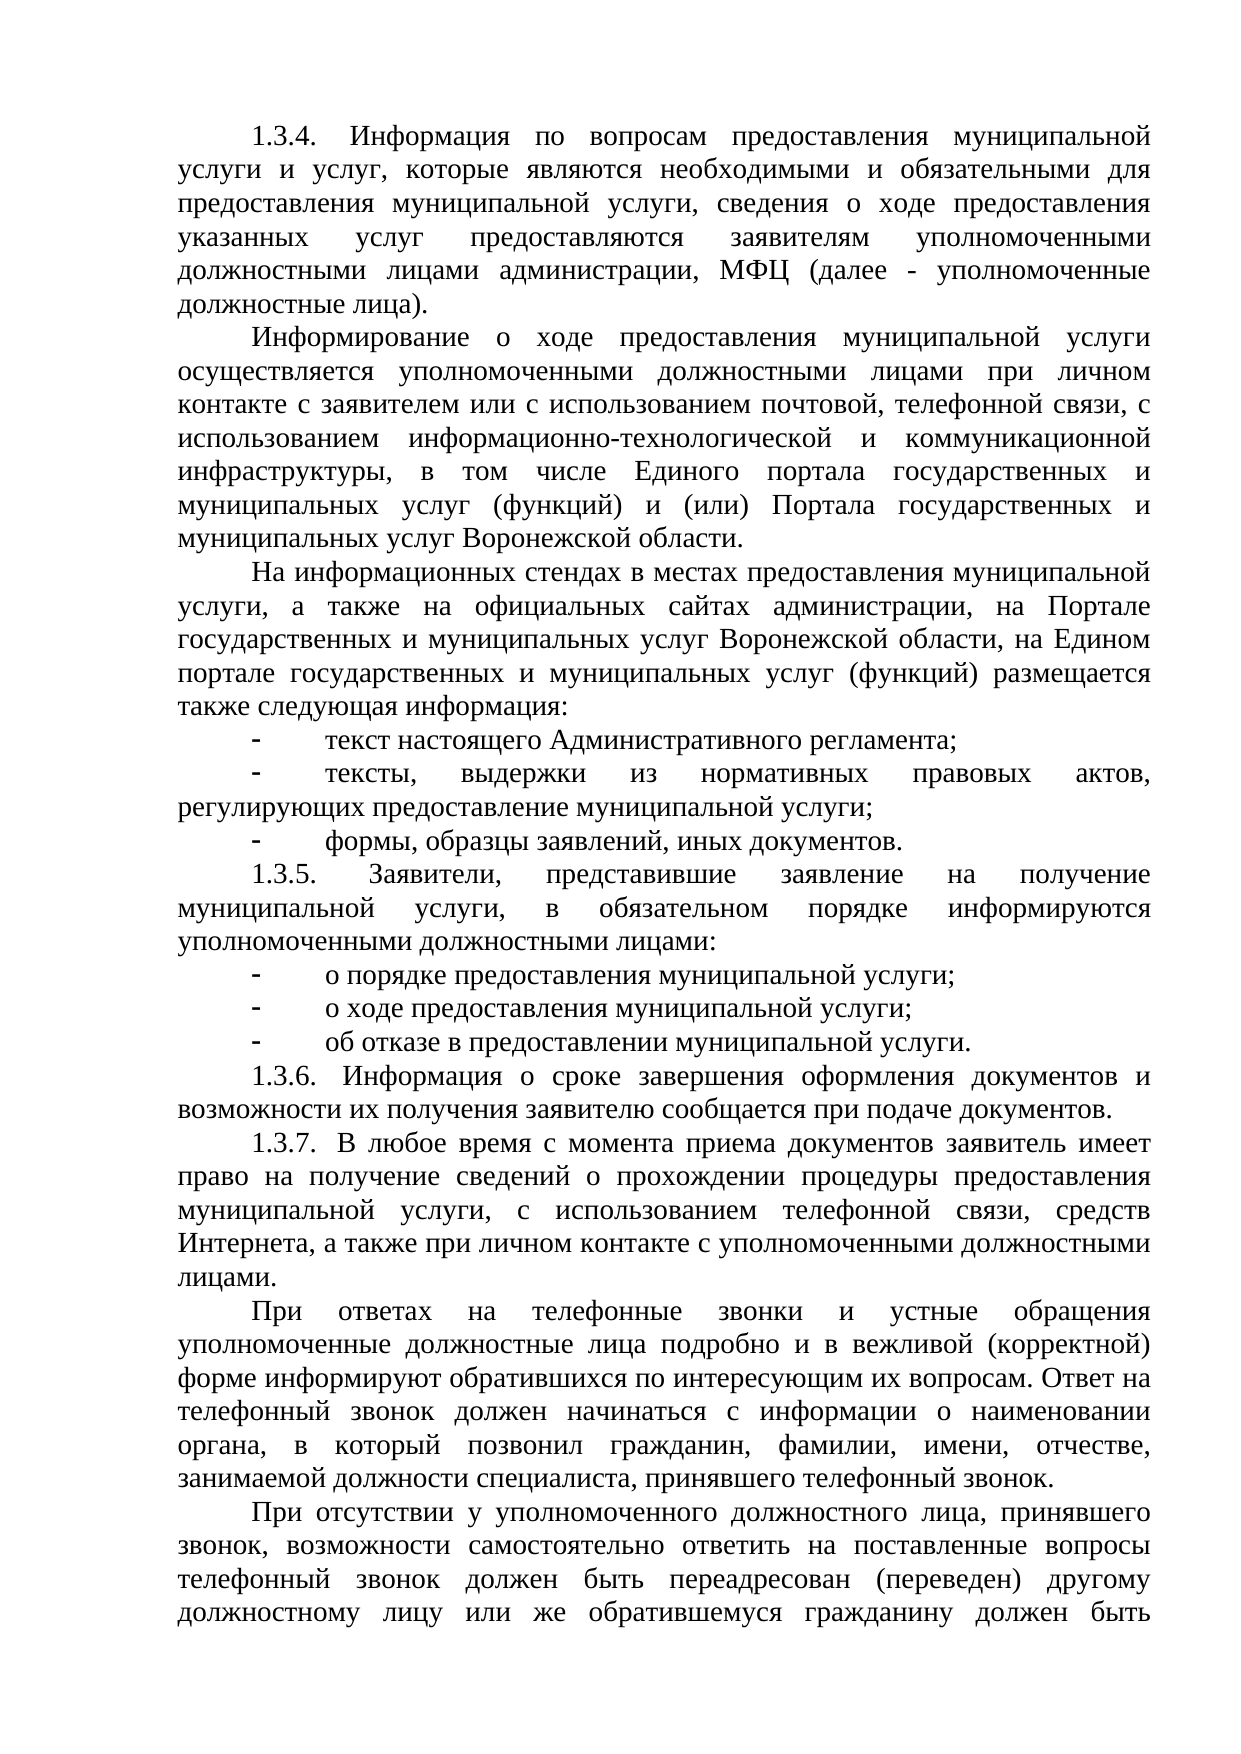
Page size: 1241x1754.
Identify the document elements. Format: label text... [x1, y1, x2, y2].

list Информация о сроке завершения оформления документов и возможности их получения заявителю сообщается при подаче документов. [177, 1058, 1152, 1125]
list Информация по вопросам предоставления муниципальной услуги и услуг, которые являются необходимыми и обязательными для предоставления муниципальной услуги, сведения о ходе предоставления указанных услуг предоставляются заявителям уполномоченными должностными лицами администрации, МФЦ (далее - уполномоченные должностные лица). [177, 118, 1152, 319]
list об отказе в предоставлении муниципальной услуги. [177, 1024, 1152, 1058]
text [177, 1494, 1152, 1628]
list тексты, выдержки из нормативных правовых актов, регулирующих предоставление муниципальной услуги; [177, 756, 1152, 823]
list о порядке предоставления муниципальной услуги; [177, 957, 1152, 991]
list о ходе предоставления муниципальной услуги; [177, 991, 1152, 1024]
text При ответах на телефонные звонки и устные обращения уполномоченные должностные лица подробно и в вежливой (корректной) форме информируют обратившихся по интересующим их вопросам. Ответ на телефонный звонок должен начинаться с информации о наименовании органа, в который позвонил гражданин, фамилии, имени, отчестве, занимаемой должности специалиста, принявшего телефонный звонок. [177, 1293, 1152, 1494]
list В любое время с момента приема документов заявитель имеет право на получение сведений о прохождении процедуры предоставления муниципальной услуги, с использованием телефонной связи, средств Интернета, а также при личном контакте с уполномоченными должностными лицами. [177, 1125, 1152, 1293]
text Информирование о ходе предоставления муниципальной услуги осуществляется уполномоченными должностными лицами при личном контакте с заявителем или с использованием почтовой, телефонной связи, с использованием информационно-технологической и коммуникационной инфраструктуры, в том числе Единого портала государственных и муниципальных услуг (функций) и (или) Портала государственных и муниципальных услуг Воронежской области. [177, 319, 1152, 554]
text На информационных стендах в местах предоставления муниципальной услуги, а также на официальных сайтах администрации, на Портале государственных и муниципальных услуг Воронежской области, на Едином портале государственных и муниципальных услуг (функций) размещается также следующая информация: [177, 554, 1152, 722]
list формы, образцы заявлений, иных документов. [177, 823, 1152, 856]
list Заявители, представившие заявление на получение муниципальной услуги, в обязательном порядке информируются уполномоченными должностными лицами: [177, 856, 1152, 957]
list текст настоящего Административного регламента; [177, 722, 1152, 756]
